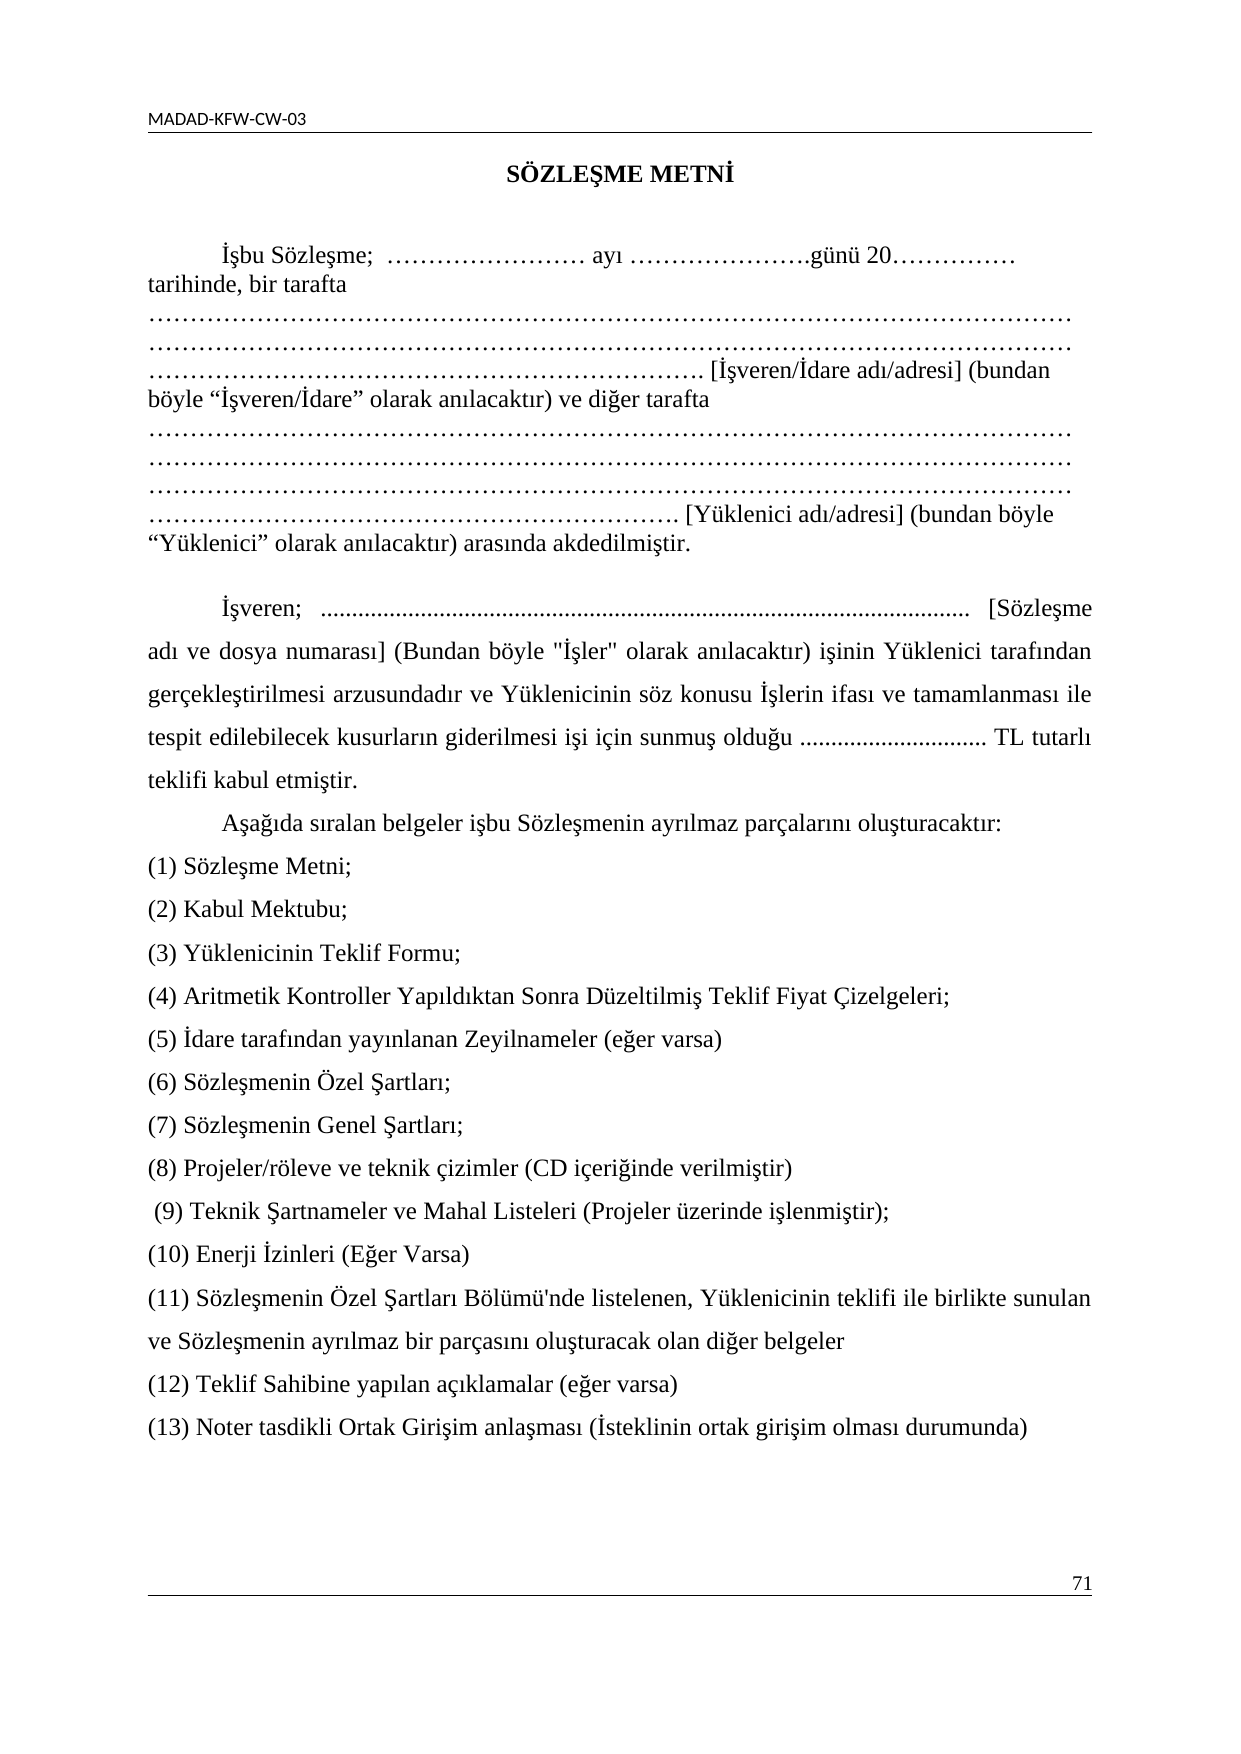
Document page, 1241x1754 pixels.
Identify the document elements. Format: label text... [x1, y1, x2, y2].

text (6) Sözleşmenin Özel Şartları; [148, 1067, 1092, 1096]
text İşveren; ........................................................................................................ [Sözleşme adı ve dosya numarası] (Bundan böyle "İşler" olarak anılacaktır) işinin Yüklenici tarafından gerçekleştirilmesi arzusundadır ve Yüklenicinin söz konusu İşlerin ifası ve tamamlanması ile tespit edilebilecek kusurların giderilmesi işi için sunmuş olduğu .............................. TL tutarlı teklifi kabul etmiştir. [148, 593, 1092, 794]
text (7) Sözleşmenin Genel Şartları; [148, 1110, 1092, 1139]
text (13) Noter tasdikli Ortak Girişim anlaşması (İsteklinin ortak girişim olması durumunda) [148, 1412, 1092, 1441]
subtitle SÖZLEŞME METNİ [148, 159, 1092, 188]
text (10) Enerji İzinleri (Eğer Varsa) [148, 1239, 1092, 1268]
text (4) Aritmetik Kontroller Yapıldıktan Sonra Düzeltilmiş Teklif Fiyat Çizelgeleri; [148, 981, 1092, 1009]
text Aşağıda sıralan belgeler işbu Sözleşmenin ayrılmaz parçalarını oluşturacaktır: [148, 808, 1092, 837]
text (9) Teknik Şartnameler ve Mahal Listeleri (Projeler üzerinde işlenmiştir); [148, 1196, 1092, 1225]
text (8) Projeler/röleve ve teknik çizimler (CD içeriğinde verilmiştir) [148, 1153, 1092, 1182]
text (11) Sözleşmenin Özel Şartları Bölümü'nde listelenen, Yüklenicinin teklifi ile birlikte sunulan ve Sözleşmenin ayrılmaz bir parçasını oluşturacak olan diğer belgeler [148, 1283, 1092, 1354]
text (1) Sözleşme Metni; [148, 851, 1092, 880]
text (2) Kabul Mektubu; [148, 894, 1092, 923]
text (3) Yüklenicinin Teklif Formu; [148, 938, 1092, 966]
text İşbu Sözleşme; …………………… ayı ………………….günü 20……………tarihinde, bir tarafta ………………………………………………………………………………………………………………………………………………………………………………………………………………………………………………………………. [İşveren/İdare adı/adresi] (bundan böyle “İşveren/İdare” olarak anılacaktır) ve diğer tarafta ………………………………………………………………………………………………………………………………………………………………………………………………………………………………………………………………………………………………………………………………………………………………. [Yüklenici adı/adresi] (bundan böyle “Yüklenici” olarak anılacaktır) arasında akdedilmiştir. [148, 240, 1092, 557]
text (12) Teklif Sahibine yapılan açıklamalar (eğer varsa) [148, 1369, 1092, 1398]
text (5) İdare tarafından yayınlanan Zeyilnameler (eğer varsa) [148, 1024, 1092, 1053]
